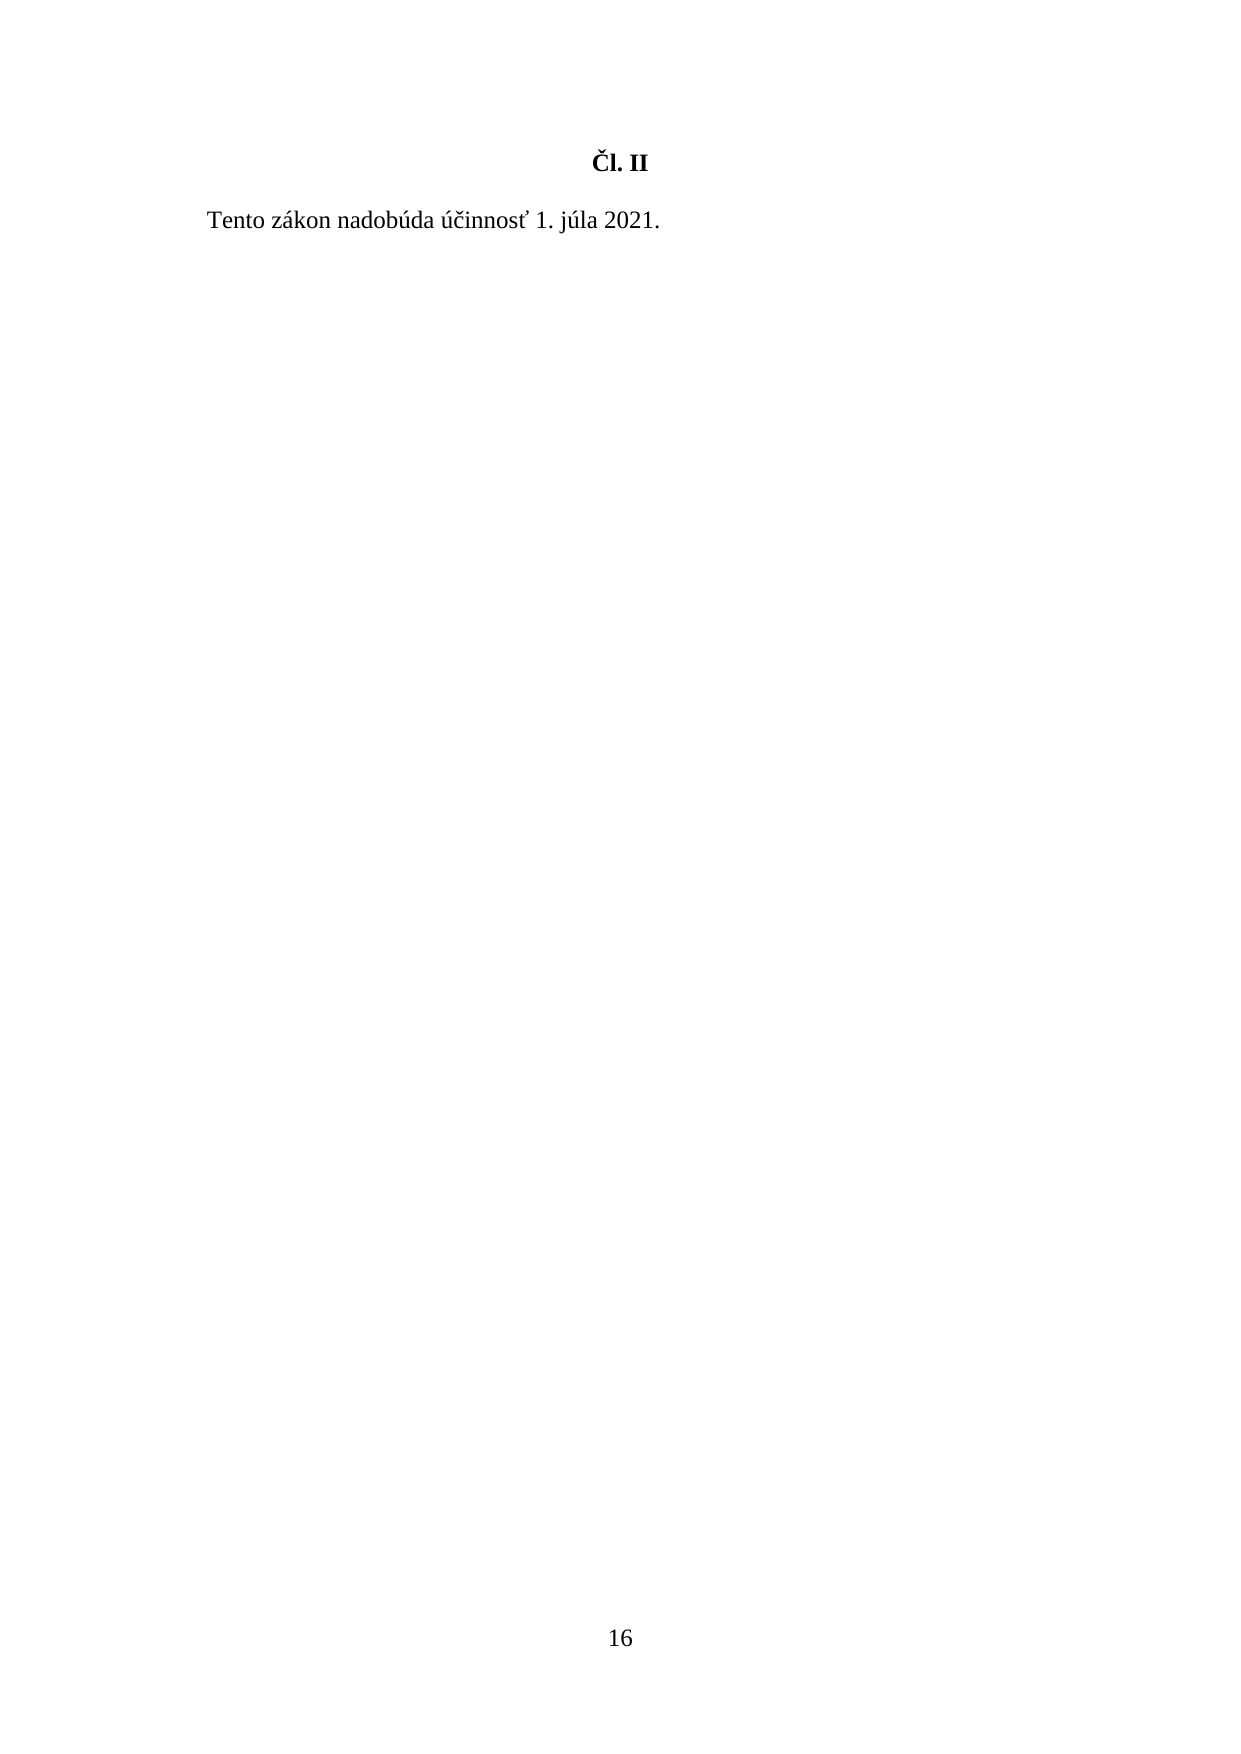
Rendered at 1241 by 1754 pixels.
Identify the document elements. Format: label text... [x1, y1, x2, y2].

text Tento zákon nadobúda účinnosť 1. júla 2021. [148, 205, 1093, 234]
text Čl. II [148, 148, 1093, 176]
